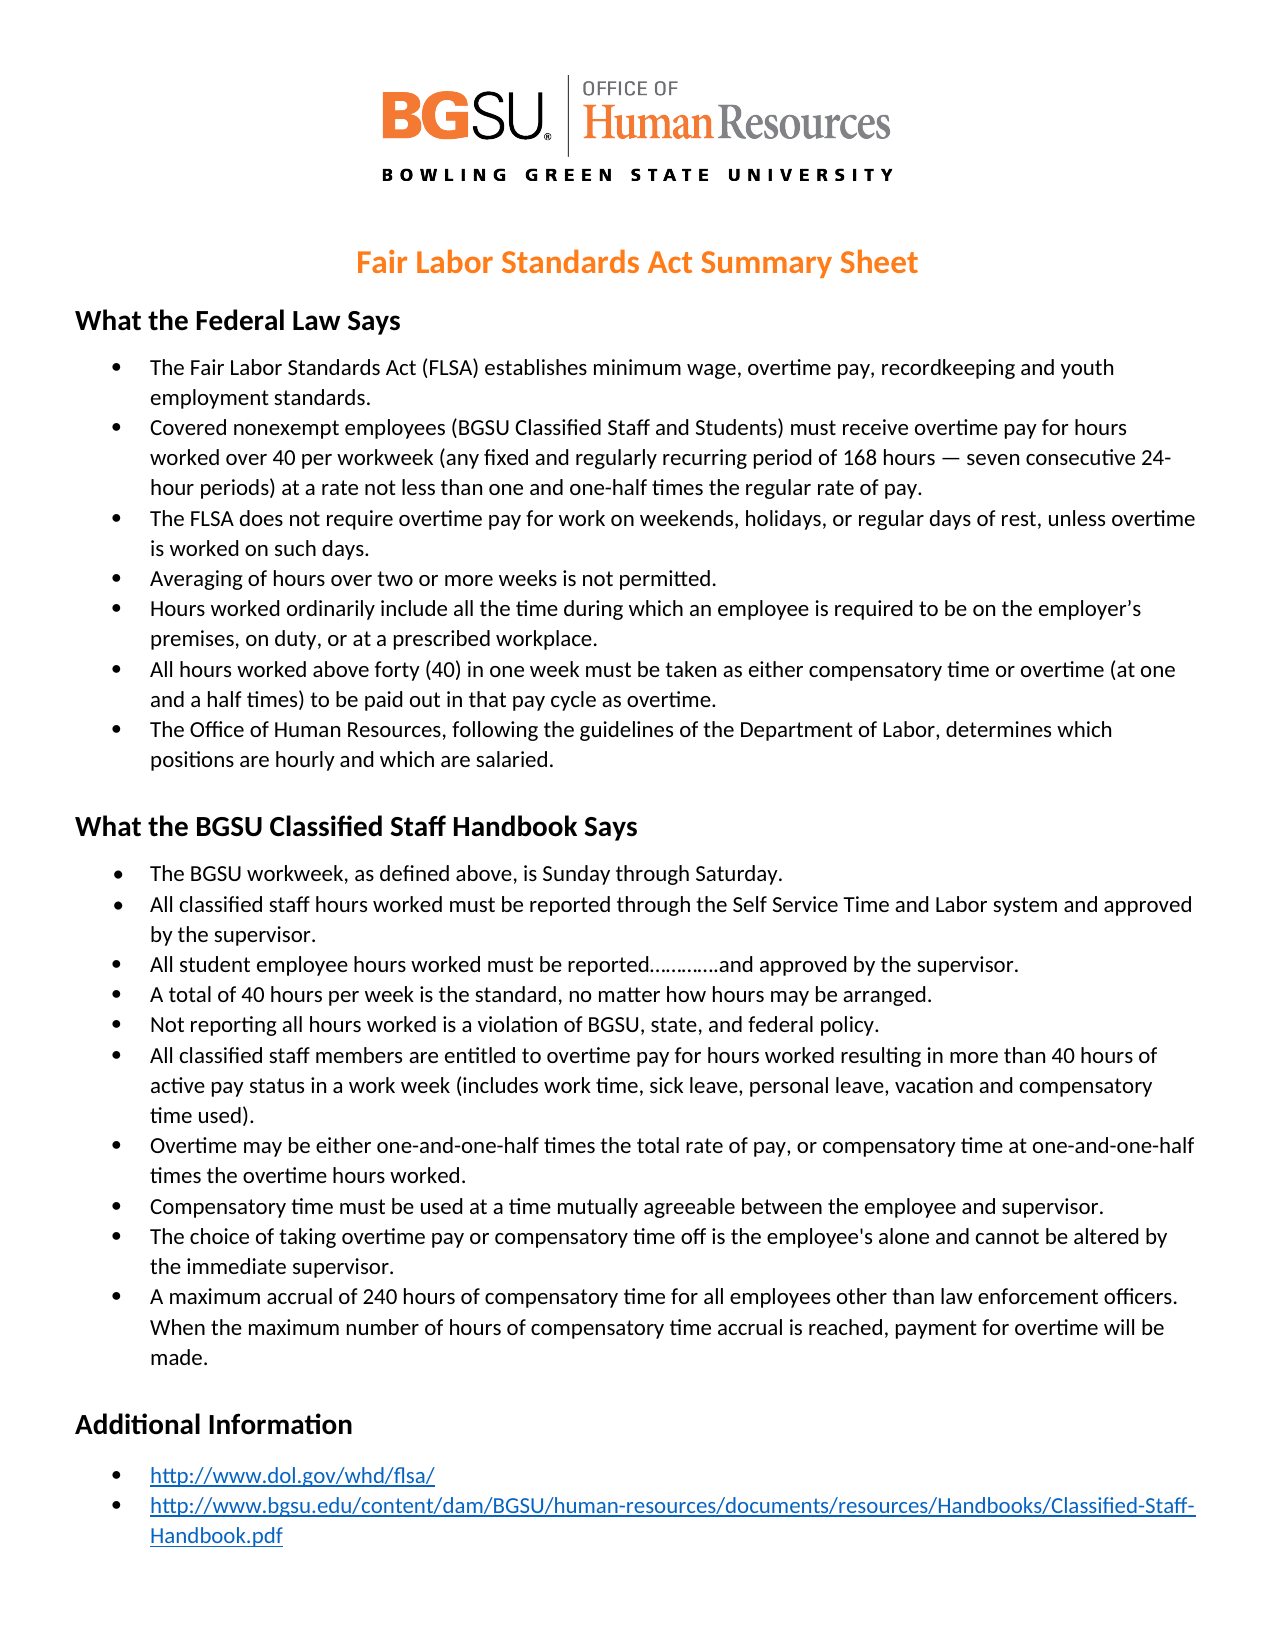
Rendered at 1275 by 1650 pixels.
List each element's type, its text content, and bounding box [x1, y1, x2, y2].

list A total of 40 hours per week is the standard, no matter how hours may be arranged. [112, 980, 1200, 1008]
list Not reporting all hours worked is a violation of BGSU, state, and federal policy. [112, 1011, 1200, 1038]
list http://www.dol.gov/whd/flsa/ [112, 1461, 1200, 1489]
list The choice of taking overtime pay or compensatory time off is the employee's alone and cannot be altered by the immediate supervisor. [112, 1222, 1200, 1280]
picture [382, 75, 893, 181]
list http://www.bgsu.edu/content/dam/BGSU/human-resources/documents/resources/Handbooks/Classified-Staff-Handbook.pdf [112, 1491, 1200, 1549]
list All classified staff members are entitled to overtime pay for hours worked resulting in more than 40 hours of active pay status in a work week (includes work time, sick leave, personal leave, vacation and compensatory time used). [112, 1041, 1200, 1129]
list Averaging of hours over two or more weeks is not permitted. [112, 564, 1200, 592]
list A maximum accrual of 240 hours of compensatory time for all employees other than law enforcement officers. When the maximum number of hours of compensatory time accrual is reached, payment for overtime will be made. [112, 1282, 1200, 1371]
list The FLSA does not require overtime pay for work on weekends, holidays, or regular days of rest, unless overtime is worked on such days. [112, 504, 1200, 562]
list The Office of Human Resources, following the guidelines of the Department of Labor, determines which positions are hourly and which are salaried. [112, 715, 1200, 773]
list All hours worked above forty (40) in one week must be taken as either compensatory time or overtime (at one and a half times) to be paid out in that pay cycle as overtime. [112, 655, 1200, 713]
text What the Federal Law Says [75, 302, 1200, 337]
list Overtime may be either one-and-one-half times the total rate of pay, or compensatory time at one-and-one-half times the overtime hours worked. [112, 1131, 1200, 1189]
text • All classified staff hours worked must be reported through the Self Service Time and Labor system and approved by the supervisor. [112, 890, 1200, 948]
text What the BGSU Classified Staff Handbook Says [75, 808, 1200, 844]
text Fair Labor Standards Act Summary Sheet [75, 241, 1200, 282]
list Covered nonexempt employees (BGSU Classified Staff and Students) must receive overtime pay for hours worked over 40 per workweek (any fixed and regularly recurring period of 168 hours — seven consecutive 24-hour periods) at a rate not less than one and one-half times the regular rate of pay. [112, 413, 1200, 502]
text Additional Information [75, 1406, 1200, 1442]
list Compensatory time must be used at a time mutually agreeable between the employee and supervisor. [112, 1192, 1200, 1220]
list The Fair Labor Standards Act (FLSA) establishes minimum wage, overtime pay, recordkeeping and youth employment standards. [112, 353, 1200, 411]
list Hours worked ordinarily include all the time during which an employee is required to be on the employer’s premises, on duty, or at a prescribed workplace. [112, 594, 1200, 653]
list All student employee hours worked must be reported………….and approved by the supervisor. [112, 950, 1200, 978]
text • The BGSU workweek, as defined above, is Sunday through Saturday. [112, 859, 1200, 887]
